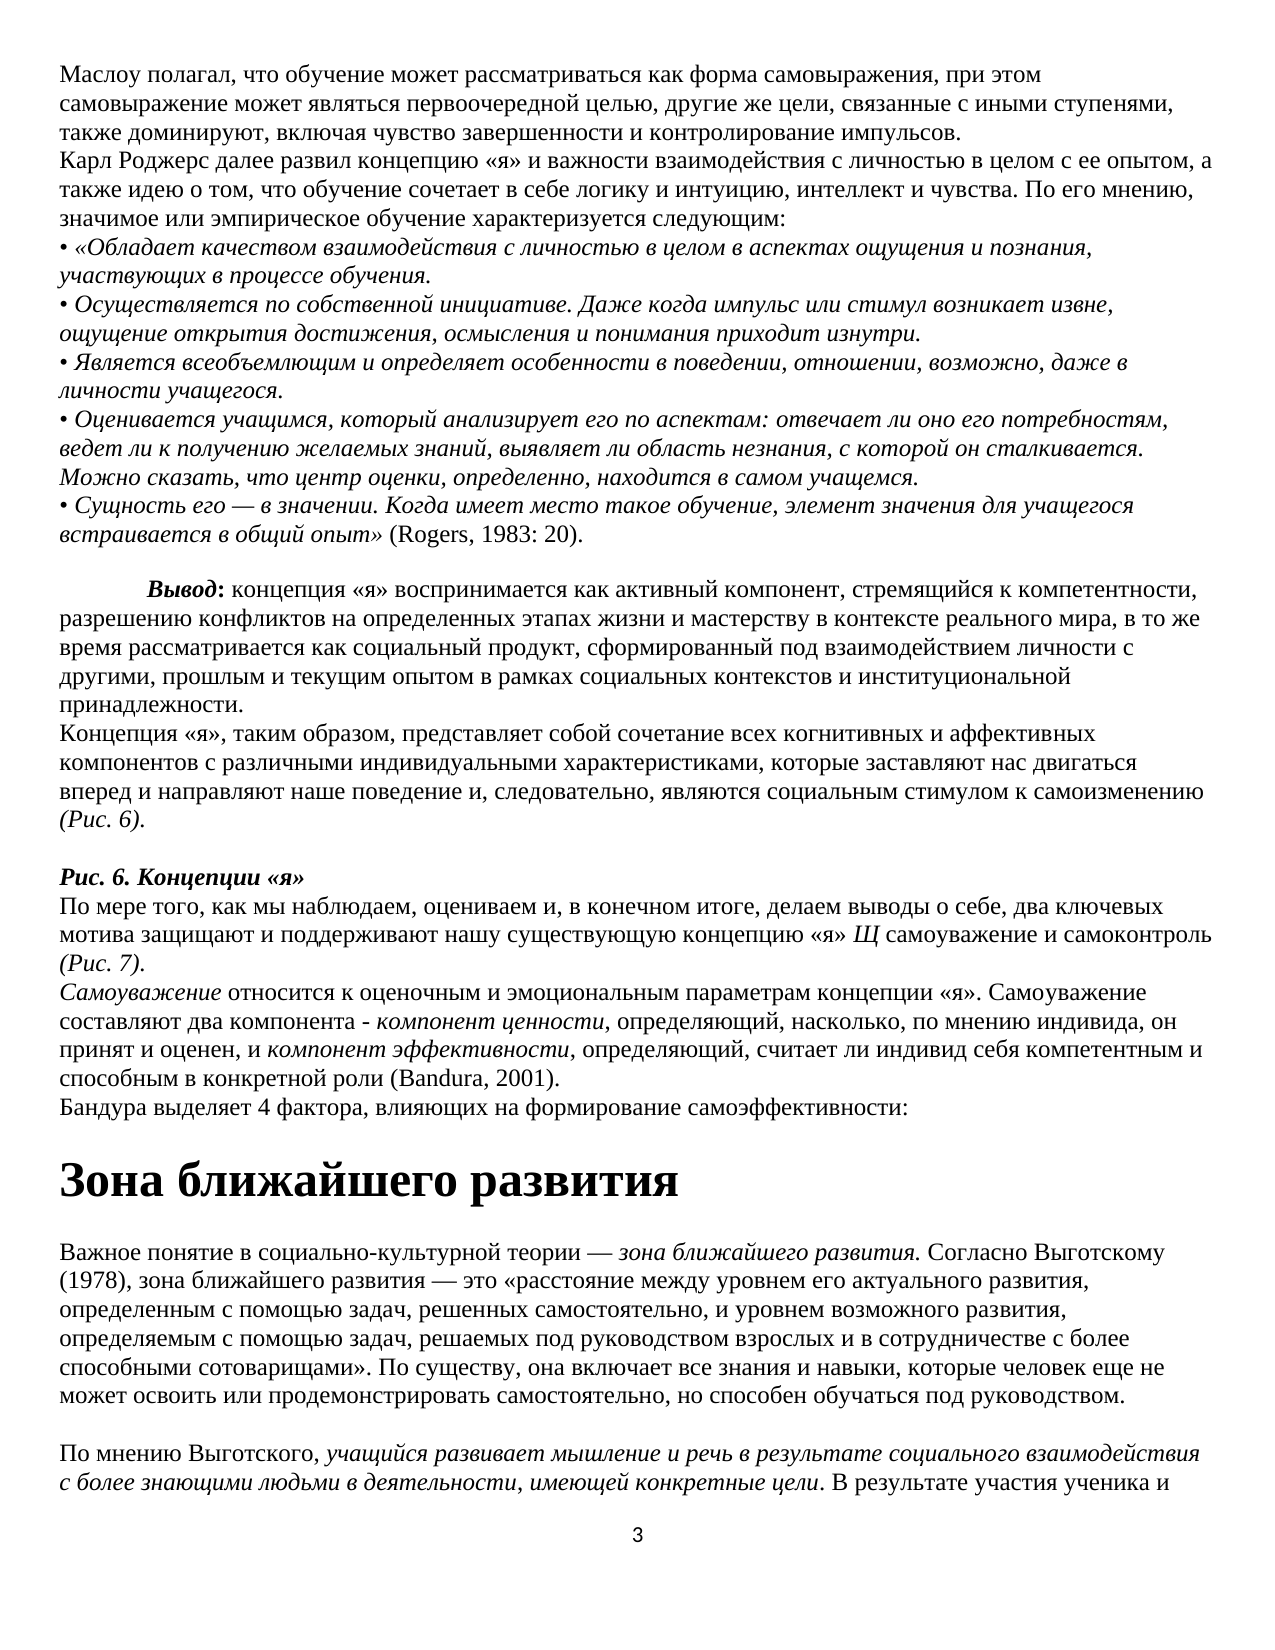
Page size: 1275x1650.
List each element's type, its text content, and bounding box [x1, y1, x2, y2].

text • Оценивается учащимся, который анализирует его по аспектам: отвечает ли оно его потребностям, ведет ли к получению желаемых знаний, выявляет ли область незнания, с которой он сталкивается. Можно сказать, что центр оценки, определенно, находится в самом учащемся. [59, 404, 1216, 490]
text Маслоу полагал, что обучение может рассматриваться как форма самовыражения, при этом самовыражение может являться первоочередной целью, другие же цели, связанные с иными ступенями, также доминируют, включая чувство завершенности и контролирование импульсов. [59, 59, 1216, 145]
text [59, 1438, 1216, 1496]
text Важное понятие в социально-культурной теории — зона ближайшего развития. Согласно Выготскому (1978), зона ближайшего развития — это «расстояние между уровнем его актуального развития, определенным с помощью задач, решенных самостоятельно, и уровнем возможного развития, определяемым с помощью задач, решаемых под руководством взрослых и в сотрудничестве с более способными сотоварищами». По существу, она включает все знания и навыки, которые человек еще не может освоить или продемонстрировать самостоятельно, но способен обучаться под руководством. [59, 1237, 1216, 1409]
text • «Обладает качеством взаимодействия с личностью в целом в аспектах ощущения и познания, участвующих в процессе обучения. [59, 232, 1216, 289]
text Самоуважение относится к оценочным и эмоциональным параметрам концепции «я». Самоуважение составляют два компонента - компонент ценности, определяющий, насколько, по мнению индивида, он принят и оценен, и компонент эффективности, определяющий, считает ли индивид себя компетентным и способным в конкретной роли (Bandura, 2001). [59, 977, 1216, 1092]
text По мере того, как мы наблюдаем, оцениваем и, в конечном итоге, делаем выводы о себе, два ключевых мотива защищают и поддерживают нашу существующую концепцию «я» Щ самоуважение и самоконтроль (Рис. 7). [59, 891, 1216, 977]
text • Сущность его — в значении. Когда имеет место такое обучение, элемент значения для учащегося встраивается в общий опыт» (Rogers, 1983: 20). [59, 490, 1216, 548]
text Вывод: концепция «я» воспринимается как активный компонент, стремящийся к компетентности, разрешению конфликтов на определенных этапах жизни и мастерству в контексте реального мира, в то же время рассматривается как социальный продукт, сформированный под взаимодействием личности с другими, прошлым и текущим опытом в рамках социальных контекстов и институциональной принадлежности. [59, 548, 1216, 718]
text Бандура выделяет 4 фактора, влияющих на формирование самоэффективности: [59, 1092, 1216, 1121]
text Рис. 6. Концепции «я» [59, 862, 1216, 891]
text • Осуществляется по собственной инициативе. Даже когда импульс или стимул возникает извне, ощущение открытия достижения, осмысления и понимания приходит изнутри. [59, 289, 1216, 347]
text Карл Роджерс далее развил концепцию «я» и важности взаимодействия с личностью в целом с ее опытом, а также идею о том, что обучение сочетает в себе логику и интуицию, интеллект и чувства. По его мнению, значимое или эмпирическое обучение характеризуется следующим: [59, 145, 1216, 232]
text • Является всеобъемлющим и определяет особенности в поведении, отношении, возможно, даже в личности учащегося. [59, 347, 1216, 404]
text Зона ближайшего развития [59, 1150, 1216, 1207]
text Концепция «я», таким образом, представляет собой сочетание всех когнитивных и аффективных компонентов с различными индивидуальными характеристиками, которые заставляют нас двигаться вперед и направляют наше поведение и, следовательно, являются социальным стимулом к самоизменению (Рис. 6). [59, 718, 1216, 833]
